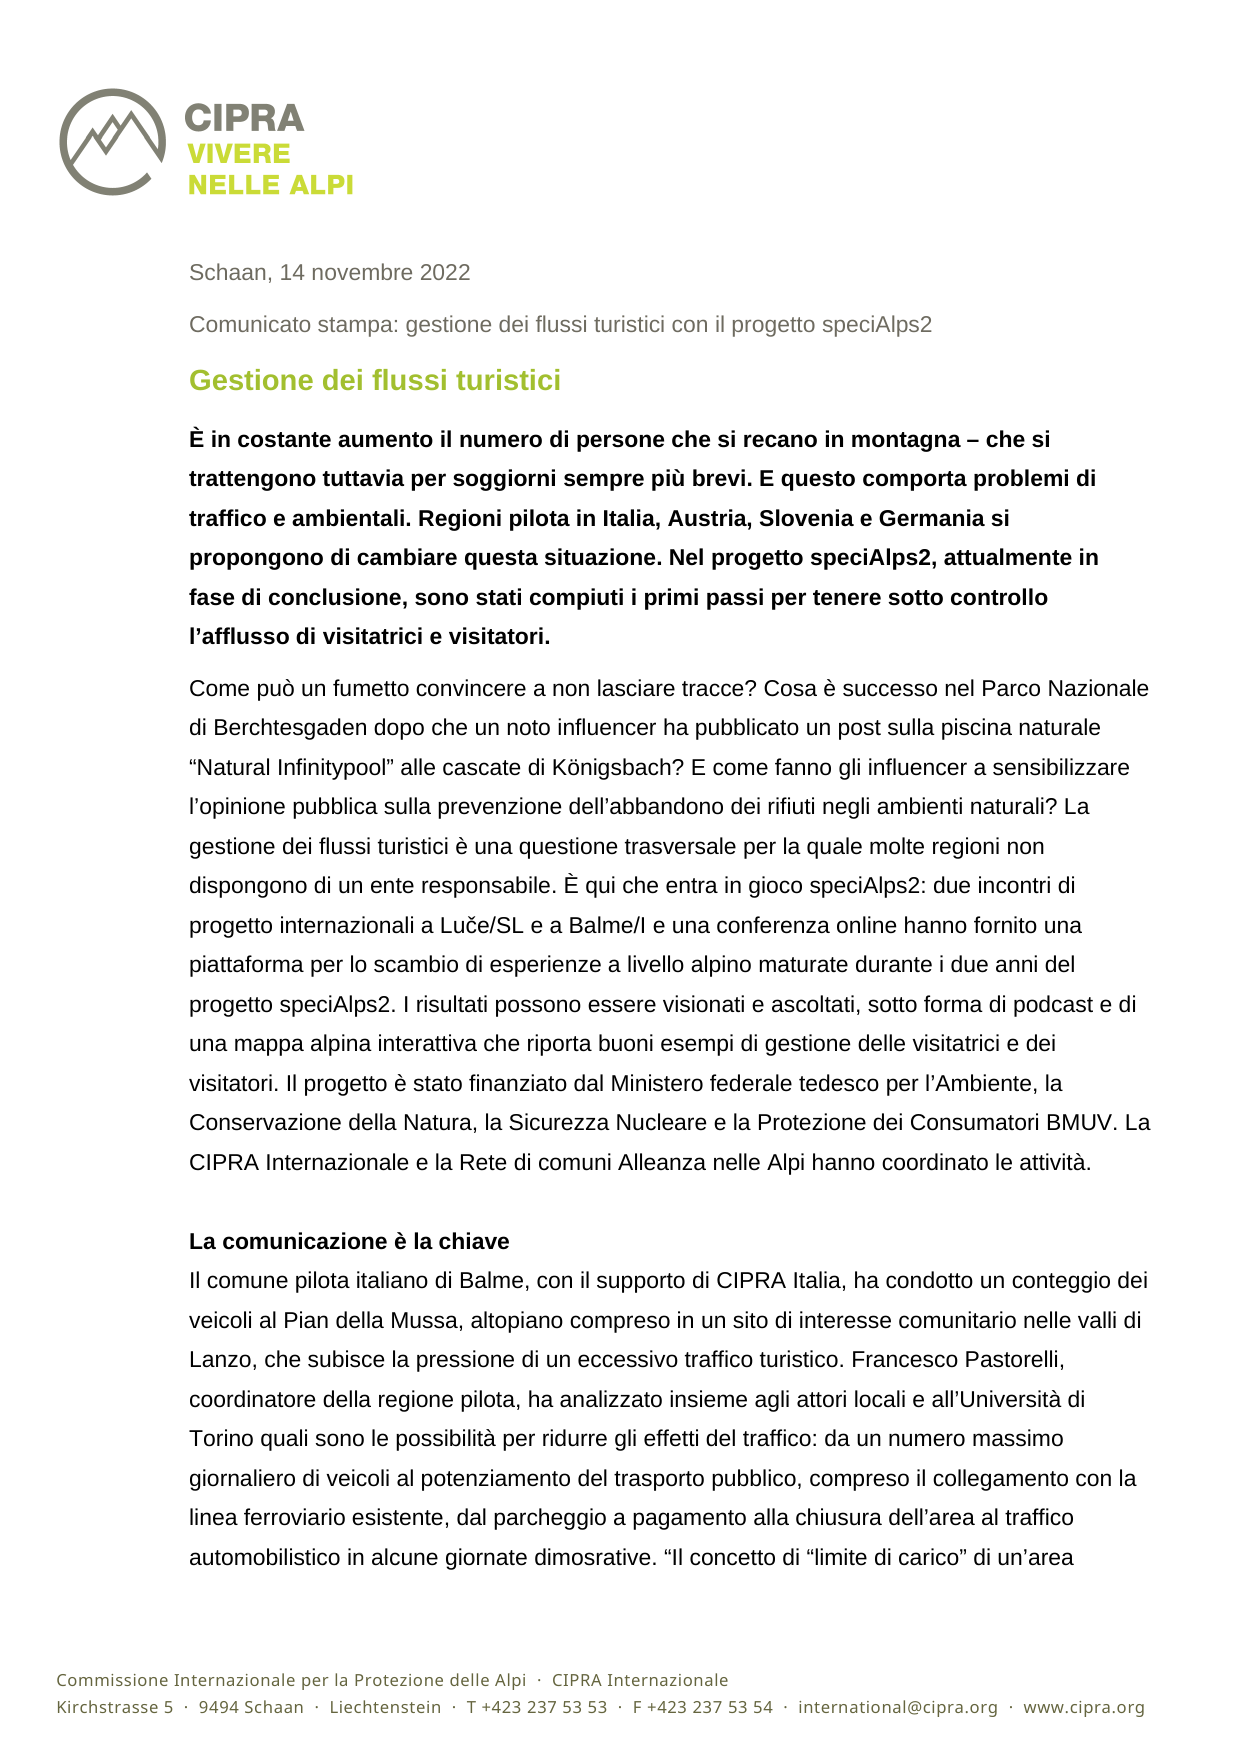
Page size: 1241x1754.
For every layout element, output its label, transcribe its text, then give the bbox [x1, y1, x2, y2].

text Comunicato stampa: gestione dei flussi turistici con il progetto speciAlps2 [189, 311, 1152, 337]
text Gestione dei flussi turistici [189, 363, 1152, 396]
text È in costante aumento il numero di persone che si recano in montagna – che si trattengono tuttavia per soggiorni sempre più brevi. E questo comporta problemi di traffico e ambientali. Regioni pilota in Italia, Austria, Slovenia e Germania si propongono di cambiare questa situazione. Nel progetto speciAlps2, attualmente in fase di conclusione, sono stati compiuti i primi passi per tenere sotto controllo l’afflusso di visitatrici e visitatori. [189, 426, 1152, 649]
text Come può un fumetto convincere a non lasciare tracce? Cosa è successo nel Parco Nazionale di Berchtesgaden dopo che un noto influencer ha pubblicato un post sulla piscina naturale “Natural Infinitypool” alle cascate di Königsbach? E come fanno gli influencer a sensibilizzare l’opinione pubblica sulla prevenzione dell’abbandono dei rifiuti negli ambienti naturali? La gestione dei flussi turistici è una questione trasversale per la quale molte regioni non dispongono di un ente responsabile. È qui che entra in gioco speciAlps2: due incontri di progetto internazionali a Luče/SL e a Balme/I e una conferenza online hanno fornito una piattaforma per lo scambio di esperienze a livello alpino maturate durante i due anni del progetto speciAlps2. I risultati possono essere visionati e ascoltati, sotto forma di podcast e di una mappa alpina interattiva che riporta buoni esempi di gestione delle visitatrici e dei visitatori. Il progetto è stato finanziato dal Ministero federale tedesco per l’Ambiente, la Conservazione della Natura, la Sicurezza Nucleare e la Protezione dei Consumatori BMUV. La CIPRA Internazionale e la Rete di comuni Alleanza nelle Alpi hanno coordinato le attività. [189, 675, 1152, 1175]
picture [0, 0, 414, 207]
text La comunicazione è la chiave [189, 1228, 1152, 1254]
text Schaan, 14 novembre 2022 [189, 259, 1152, 285]
